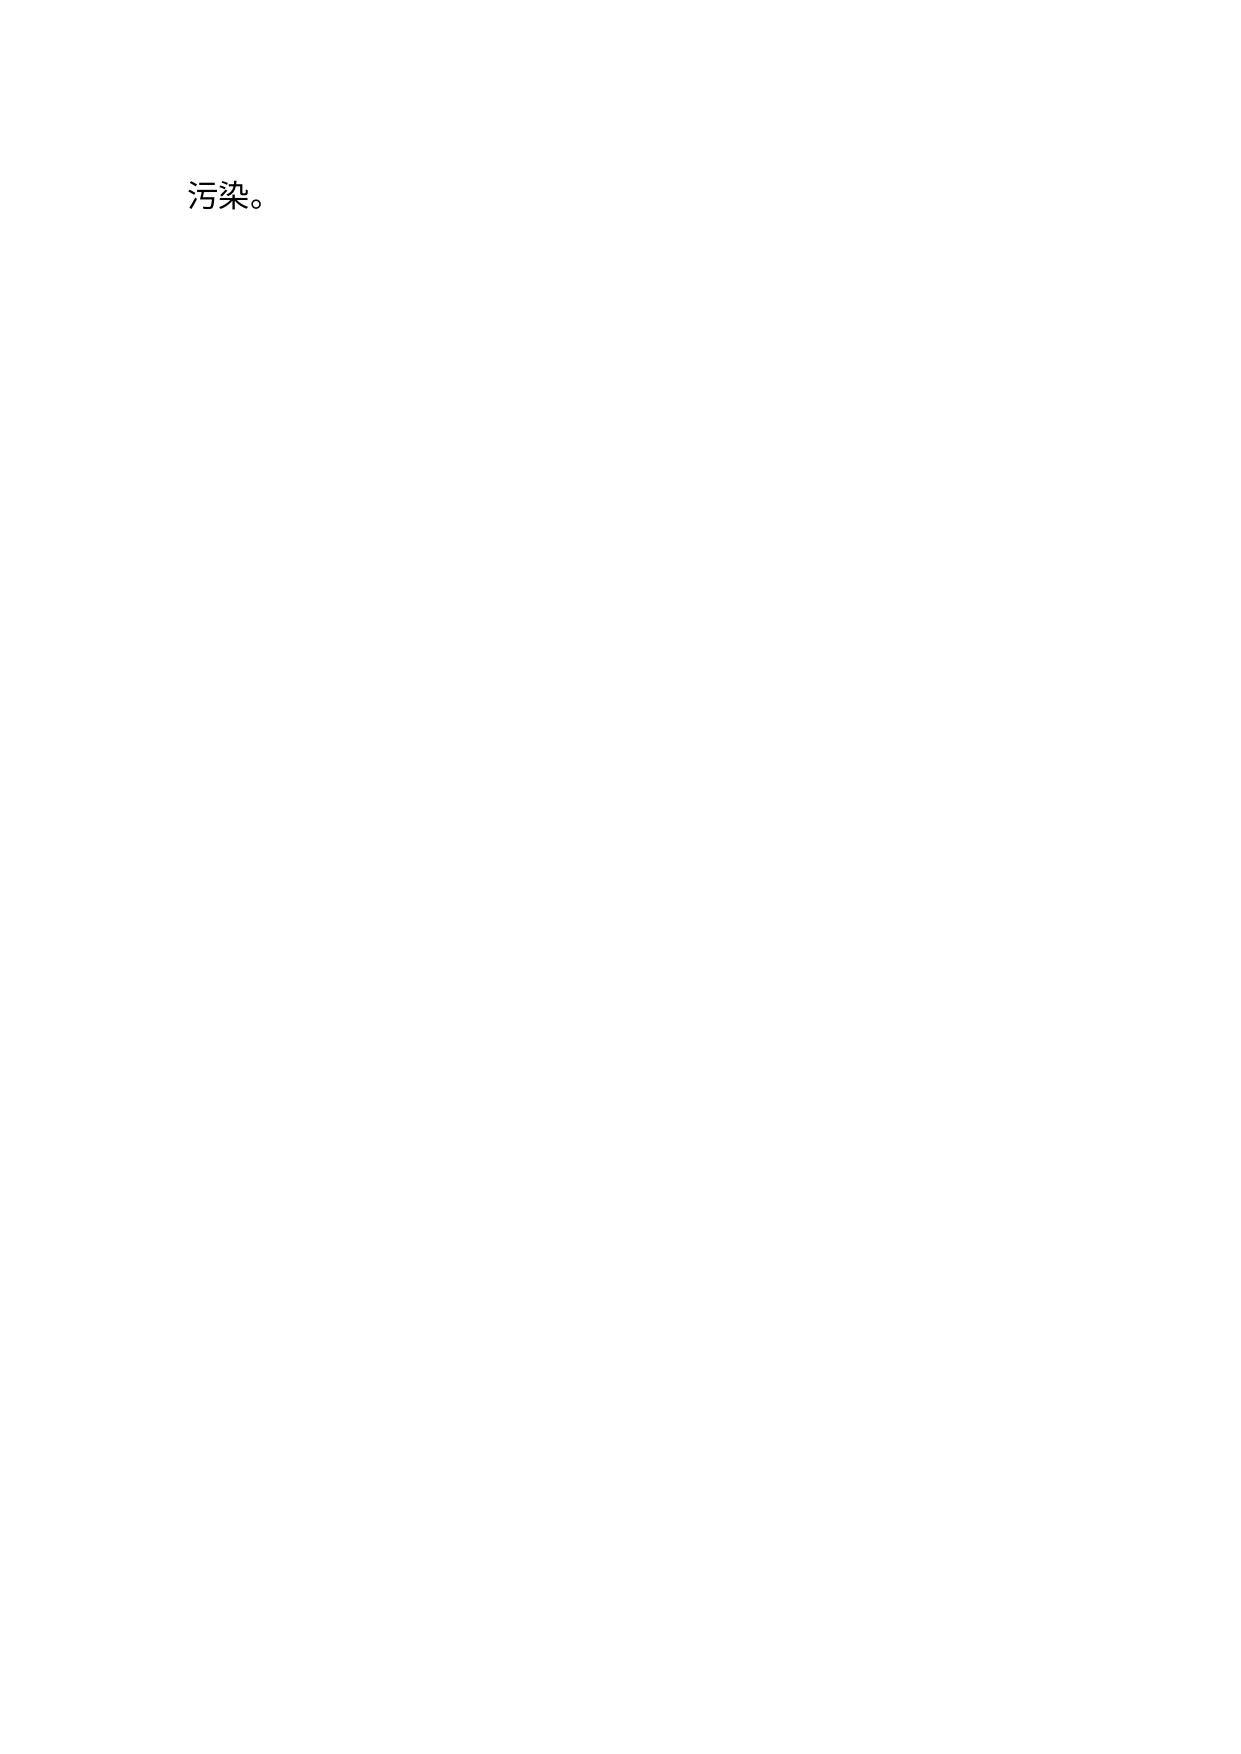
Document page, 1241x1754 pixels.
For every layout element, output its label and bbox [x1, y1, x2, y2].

text [187, 162, 1053, 218]
